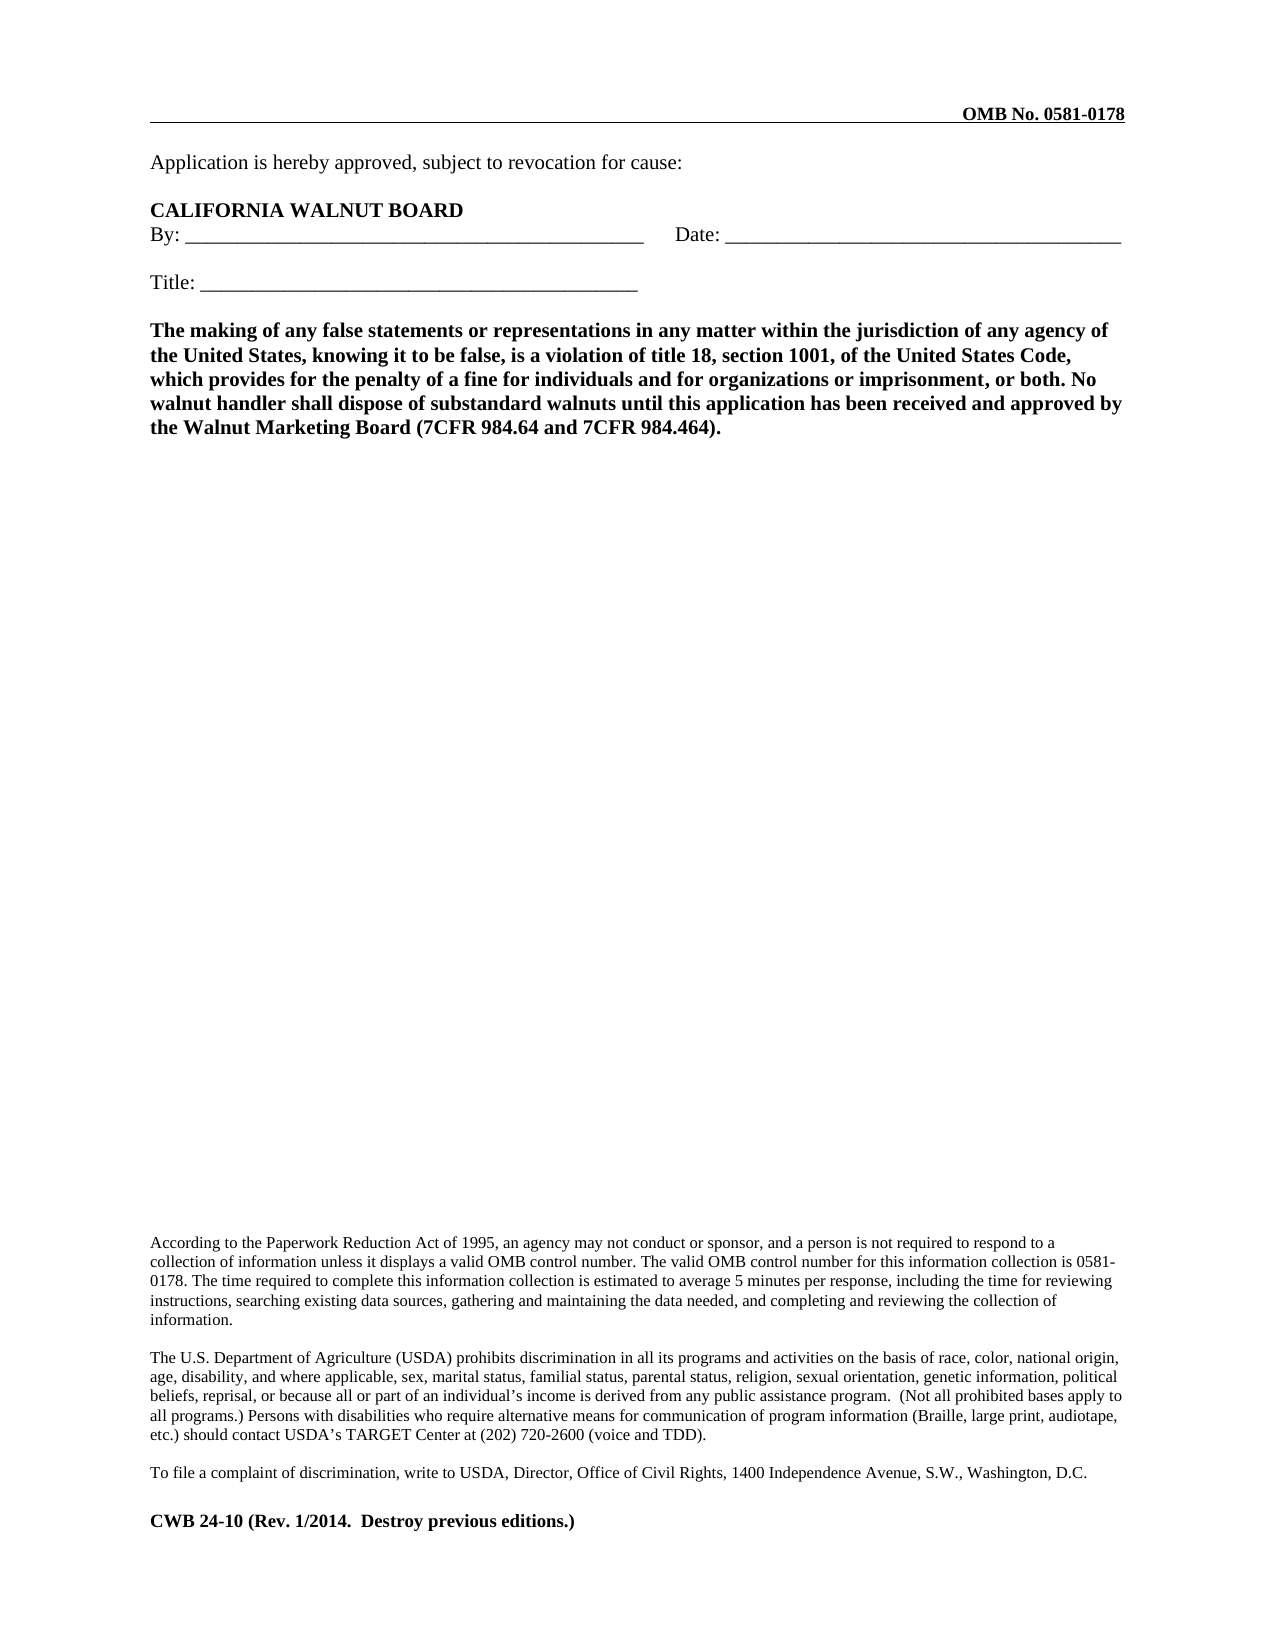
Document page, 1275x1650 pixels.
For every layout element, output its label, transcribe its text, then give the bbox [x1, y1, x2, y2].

text By: ____________________________________________ Date: ______________________________________ [150, 222, 1125, 246]
text The U.S. Department of Agriculture (USDA) prohibits discrimination in all its programs and activities on the basis of race, color, national origin, age, disability, and where applicable, sex, marital status, familial status, parental status, religion, sexual orientation, genetic information, political beliefs, reprisal, or because all or part of an individual’s income is derived from any public assistance program. (Not all prohibited bases apply to all programs.) Persons with disabilities who require alternative means for communication of program information (Braille, large print, audiotape, etc.) should contact USDA’s TARGET Center at (202) 720-2600 (voice and TDD). [150, 1348, 1125, 1444]
text Application is hereby approved, subject to revocation for cause: [150, 150, 1125, 174]
text The making of any false statements or representations in any matter within the jurisdiction of any agency of the United States, knowing it to be false, is a violation of title 18, section 1001, of the United States Code, which provides for the penalty of a fine for individuals and for organizations or imprisonment, or both. No walnut handler shall dispose of substandard walnuts until this application has been received and approved by the Walnut Marketing Board (7CFR 984.64 and 7CFR 984.464). [150, 318, 1125, 439]
subtitle CALIFORNIA WALNUT BOARD [150, 198, 1125, 222]
text According to the Paperwork Reduction Act of 1995, an agency may not conduct or sponsor, and a person is not required to respond to a collection of information unless it displays a valid OMB control number. The valid OMB control number for this information collection is 0581-0178. The time required to complete this information collection is estimated to average 5 minutes per response, including the time for reviewing instructions, searching existing data sources, gathering and maintaining the data needed, and completing and reviewing the collection of information. [150, 1233, 1125, 1329]
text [150, 1463, 1125, 1482]
text Title: __________________________________________ [150, 270, 1125, 294]
